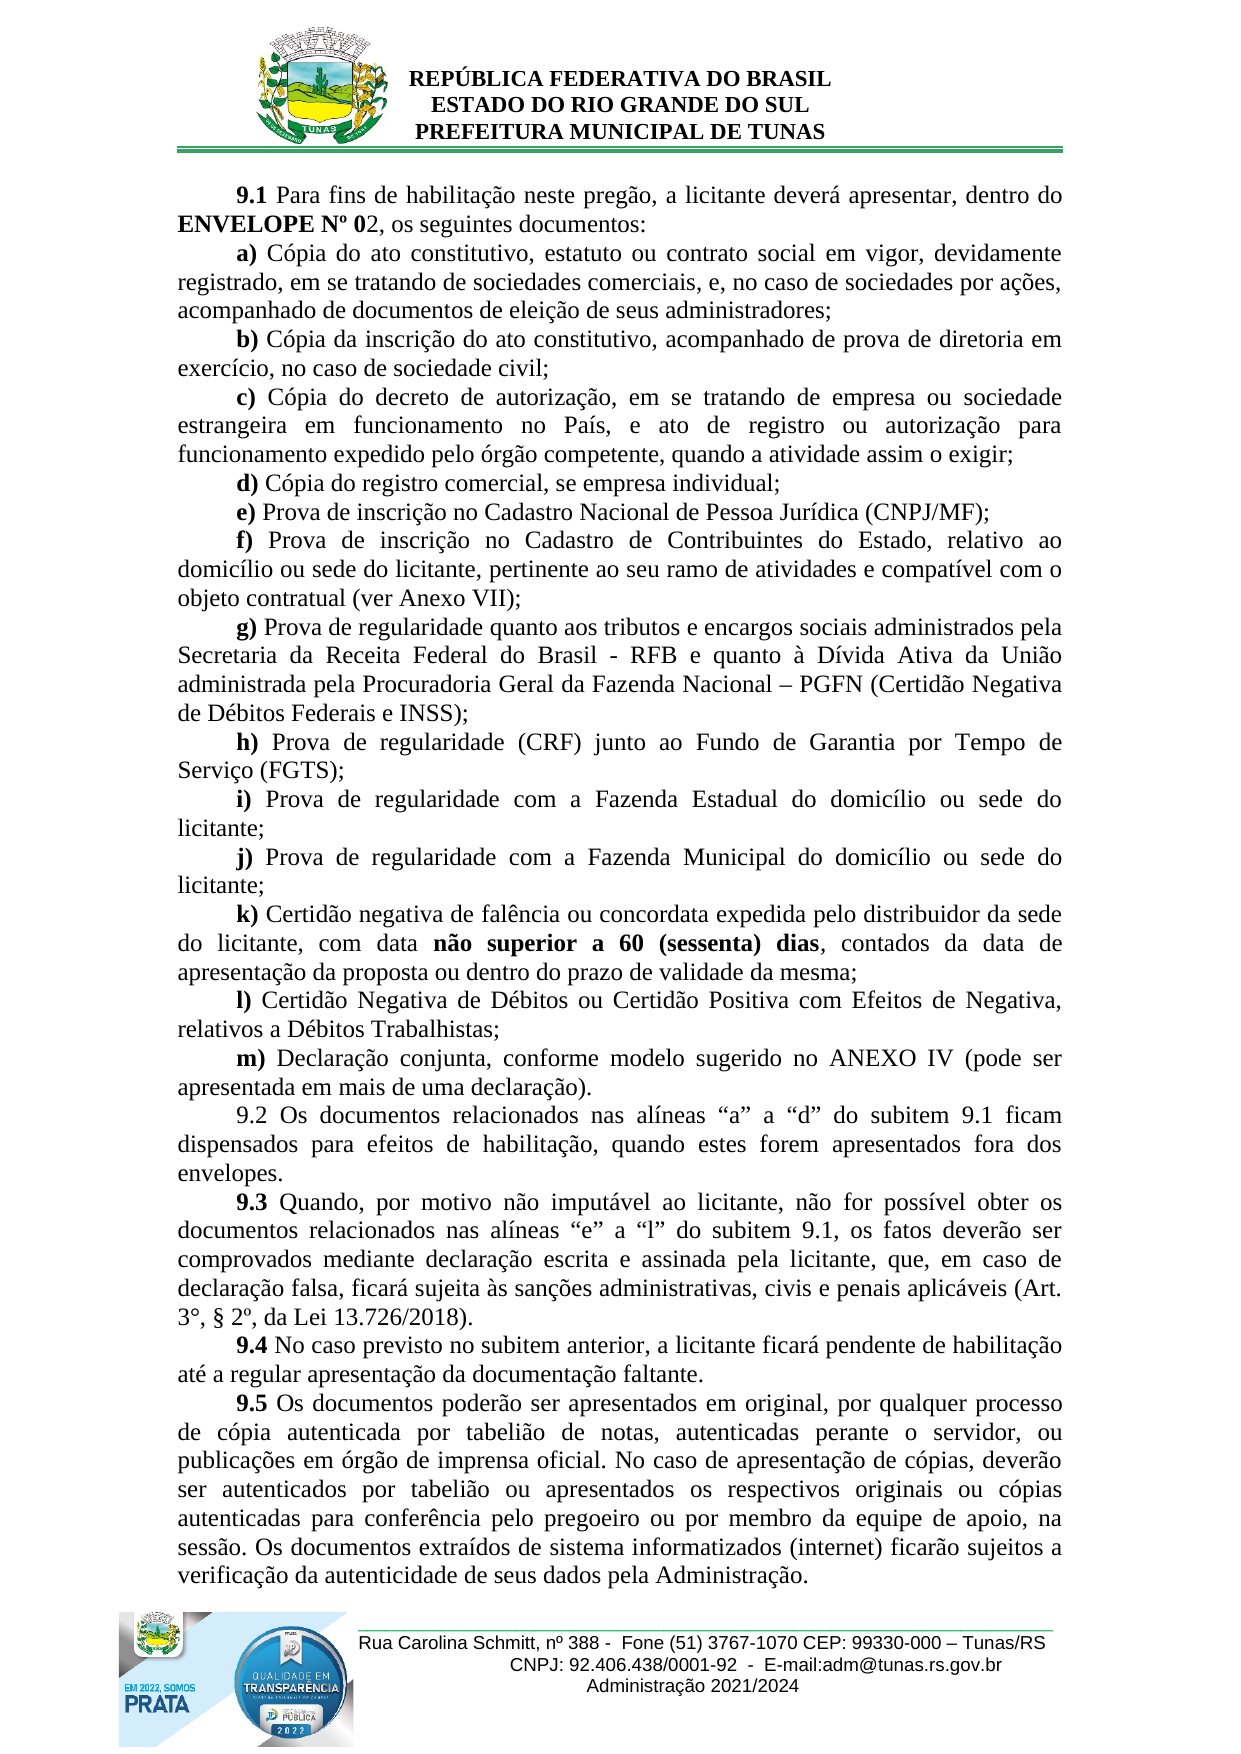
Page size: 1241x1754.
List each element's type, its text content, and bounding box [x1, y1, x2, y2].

text c) Cópia do decreto de autorização, em se tratando de empresa ou sociedade estrangeira em funcionamento no País, e ato de registro ou autorização para funcionamento expedido pelo órgão competente, quando a atividade assim o exigir; [177, 382, 1063, 468]
text e) Prova de inscrição no Cadastro Nacional de Pessoa Jurídica (CNPJ/MF); [177, 497, 1063, 526]
text 9.5 Os documentos poderão ser apresentados em original, por qualquer processo de cópia autenticada por tabelião de notas, autenticadas perante o servidor, ou publicações em órgão de imprensa oficial. No caso de apresentação de cópias, deverão ser autenticados por tabelião ou apresentados os respectivos originais ou cópias autenticadas para conferência pelo pregoeiro ou por membro da equipe de apoio, na sessão. Os documentos extraídos de sistema informatizados (internet) ficarão sujeitos a verificação da autenticidade de seus dados pela Administração. [177, 1388, 1063, 1589]
text h) Prova de regularidade (CRF) junto ao Fundo de Garantia por Tempo de Serviço (FGTS); [177, 727, 1063, 784]
picture [256, 27, 388, 144]
text l) Certidão Negativa de Débitos ou Certidão Positiva com Efeitos de Negativa, relativos a Débitos Trabalhistas; [177, 986, 1063, 1043]
text 9.2 Os documentos relacionados nas alíneas “a” a “d” do subitem 9.1 ficam dispensados para efeitos de habilitação, quando estes forem apresentados fora dos envelopes. [177, 1101, 1063, 1187]
text k) Certidão negativa de falência ou concordata expedida pelo distribuidor da sede do licitante, com data não superior a 60 (sessenta) dias, contados da data de apresentação da proposta ou dentro do prazo de validade da mesma; [177, 899, 1063, 986]
text b) Cópia da inscrição do ato constitutivo, acompanhado de prova de diretoria em exercício, no caso de sociedade civil; [177, 324, 1063, 382]
text 9.1 Para fins de habilitação neste pregão, a licitante deverá apresentar, dentro do ENVELOPE Nº 02, os seguintes documentos: [177, 181, 1063, 238]
text a) Cópia do ato constitutivo, estatuto ou contrato social em vigor, devidamente registrado, em se tratando de sociedades comerciais, e, no caso de sociedades por ações, acompanhado de documentos de eleição de seus administradores; [177, 238, 1063, 324]
text d) Cópia do registro comercial, se empresa individual; [177, 468, 1063, 497]
text f) Prova de inscrição no Cadastro de Contribuintes do Estado, relativo ao domicílio ou sede do licitante, pertinente ao seu ramo de atividades e compatível com o objeto contratual (ver Anexo VII); [177, 526, 1063, 612]
text j) Prova de regularidade com a Fazenda Municipal do domicílio ou sede do licitante; [177, 842, 1063, 899]
text g) Prova de regularidade quanto aos tributos e encargos sociais administrados pela Secretaria da Receita Federal do Brasil - RFB e quanto à Dívida Ativa da União administrada pela Procuradoria Geral da Fazenda Nacional – PGFN (Certidão Negativa de Débitos Federais e INSS); [177, 612, 1063, 727]
text m) Declaração conjunta, conforme modelo sugerido no ANEXO IV (pode ser apresentada em mais de uma declaração). [177, 1043, 1063, 1101]
text 9.4 No caso previsto no subitem anterior, a licitante ficará pendente de habilitação até a regular apresentação da documentação faltante. [177, 1331, 1063, 1388]
picture [118, 1612, 354, 1747]
text 9.3 Quando, por motivo não imputável ao licitante, não for possível obter os documentos relacionados nas alíneas “e” a “l” do subitem 9.1, os fatos deverão ser comprovados mediante declaração escrita e assinada pela licitante, que, em caso de declaração falsa, ficará sujeita às sanções administrativas, civis e penais aplicáveis (Art. 3°, § 2º, da Lei 13.726/2018). [177, 1187, 1063, 1331]
text i) Prova de regularidade com a Fazenda Estadual do domicílio ou sede do licitante; [177, 784, 1063, 842]
